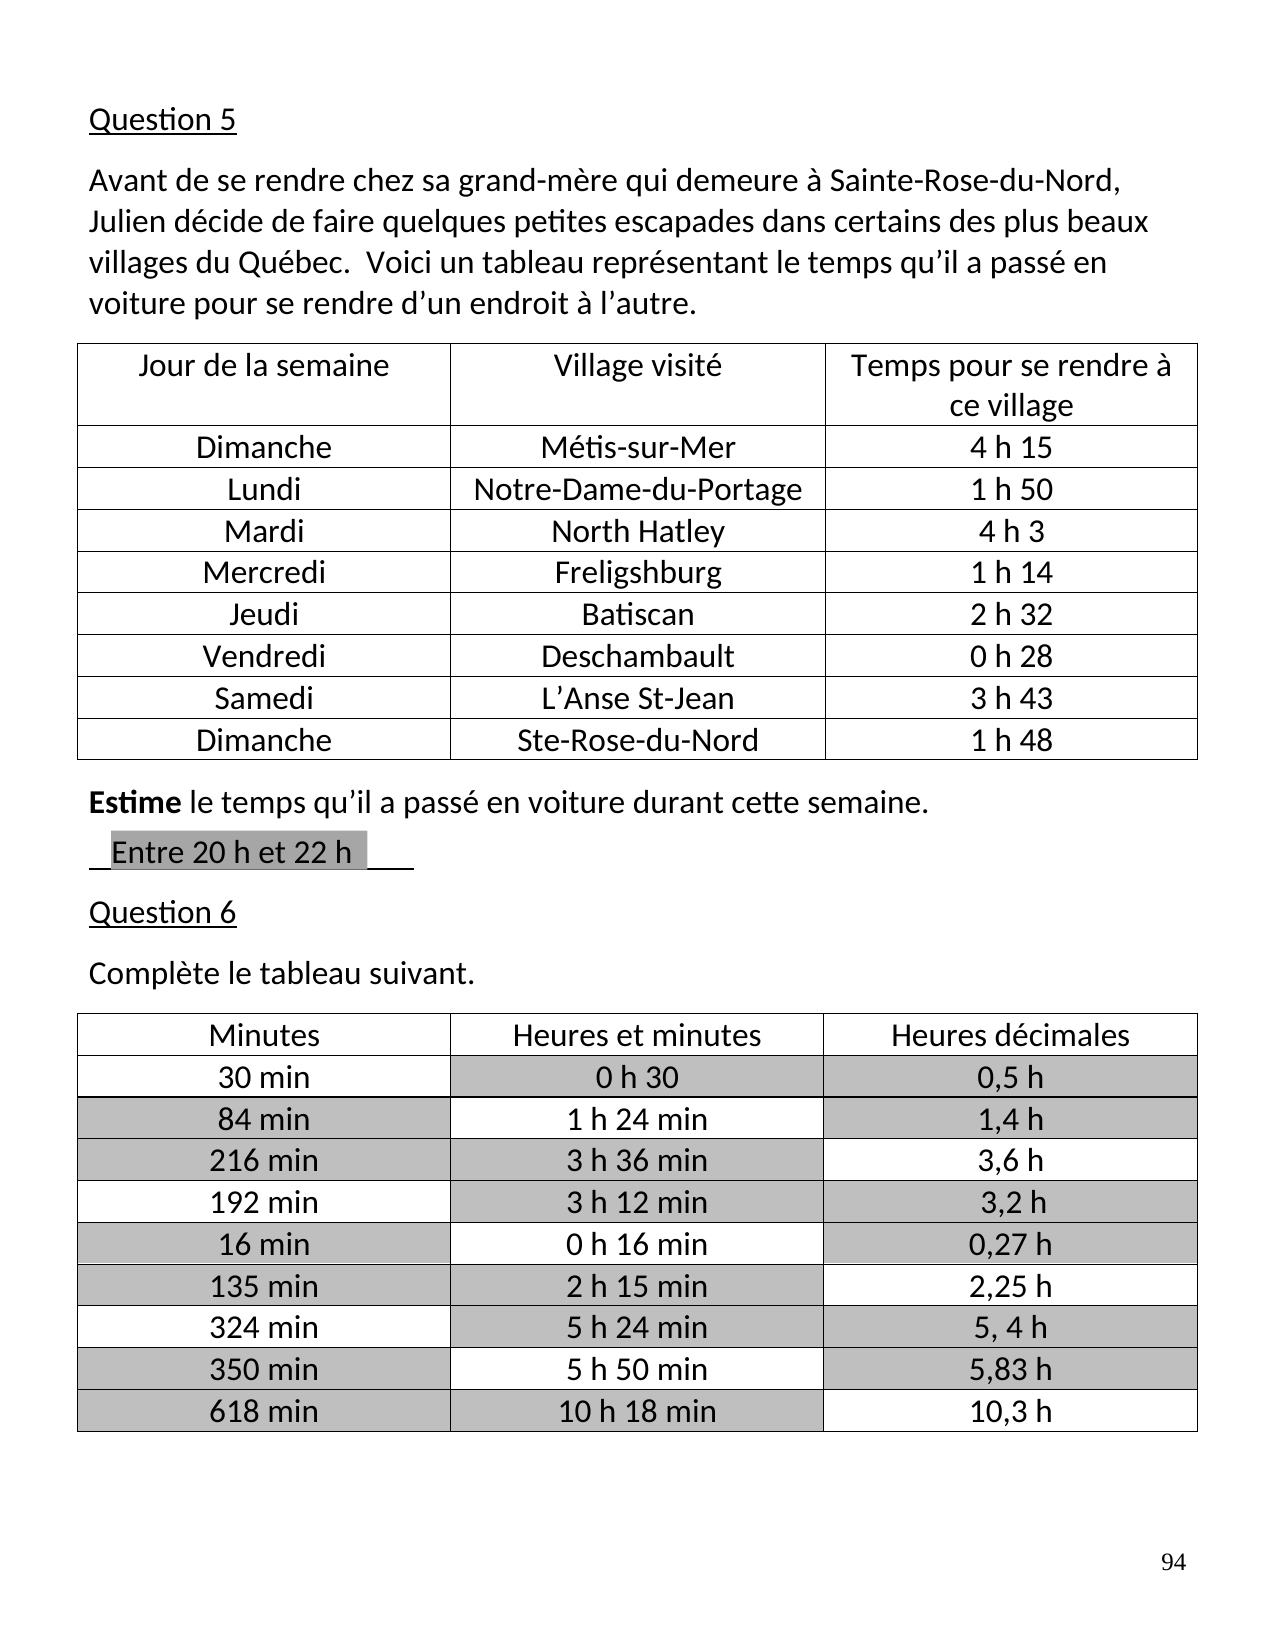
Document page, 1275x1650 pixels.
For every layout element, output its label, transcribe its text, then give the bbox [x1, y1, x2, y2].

table_cell Notre-Dame-du-Portage [451, 468, 825, 509]
table_cell Métis-sur-Mer [451, 426, 825, 467]
table_cell 3 h 12 min [451, 1181, 823, 1222]
table_header Minutes [78, 1014, 450, 1055]
table_cell 192 min [78, 1181, 450, 1222]
table_cell 16 min [78, 1223, 450, 1263]
table_cell Mercredi [78, 552, 450, 592]
table_cell 10,3 h [824, 1390, 1197, 1431]
text Complète le tableau suivant. [89, 952, 1186, 993]
table_cell 0 h 28 [826, 635, 1197, 676]
table_header Jour de la semaine [78, 344, 450, 425]
table_cell 3 h 36 min [451, 1139, 823, 1180]
text Avant de se rendre chez sa grand-mère qui demeure à Sainte-Rose-du-Nord, Julien décide de faire quelques petites escapades dans certains des plus beaux villages du Québec. Voici un tableau représentant le temps qu’il a passé en voiture pour se rendre d’un endroit à l’autre. [89, 159, 1186, 322]
table_cell 135 min [78, 1265, 450, 1305]
table_cell Deschambault [451, 635, 825, 676]
table_cell 4 h 3 [826, 510, 1197, 551]
table_cell 1 h 48 [826, 719, 1197, 759]
table_cell 2 h 15 min [451, 1265, 823, 1305]
table_cell 618 min [78, 1390, 450, 1431]
table_cell Samedi [78, 677, 450, 718]
table_cell 1 h 14 [826, 552, 1197, 592]
table_cell 4 h 15 [826, 426, 1197, 467]
table_cell 3,2 h [824, 1181, 1197, 1222]
table_cell 5 h 24 min [451, 1306, 823, 1347]
table_cell 5, 4 h [824, 1306, 1197, 1347]
table_cell 1 h 50 [826, 468, 1197, 509]
table_cell 5,83 h [824, 1348, 1197, 1389]
table_cell Ste-Rose-du-Nord [451, 719, 825, 759]
table_cell 84 min [78, 1098, 450, 1138]
text Question 5 [89, 98, 1186, 139]
table_cell 0,27 h [824, 1223, 1197, 1263]
table_cell Freligshburg [451, 552, 825, 592]
table_cell 10 h 18 min [451, 1390, 823, 1431]
table_header Heures décimales [824, 1014, 1197, 1055]
table_cell 0 h 30 [451, 1056, 823, 1096]
table_cell 3,6 h [824, 1139, 1197, 1180]
table_cell Dimanche [78, 426, 450, 467]
table_cell 0,5 h [824, 1056, 1197, 1096]
table_cell Mardi [78, 510, 450, 551]
table_cell North Hatley [451, 510, 825, 551]
table_header Village visité [451, 344, 825, 425]
table_header Heures et minutes [451, 1014, 823, 1055]
table_cell 2,25 h [824, 1265, 1197, 1305]
table_cell 324 min [78, 1306, 450, 1347]
table_cell 5 h 50 min [451, 1348, 823, 1389]
table_cell Dimanche [78, 719, 450, 759]
table_cell 0 h 16 min [451, 1223, 823, 1263]
table_cell Vendredi [78, 635, 450, 676]
table_cell 1,4 h [824, 1098, 1197, 1138]
text Estime le temps qu’il a passé en voiture durant cette semaine. [89, 781, 1186, 821]
table_cell 1 h 24 min [451, 1098, 823, 1138]
table_cell 2 h 32 [826, 593, 1197, 634]
table_cell L’Anse St-Jean [451, 677, 825, 718]
table_cell 350 min [78, 1348, 450, 1389]
table_cell 216 min [78, 1139, 450, 1180]
table_cell 30 min [78, 1056, 450, 1096]
table_cell Lundi [78, 468, 450, 509]
table_cell Jeudi [78, 593, 450, 634]
table_cell 3 h 43 [826, 677, 1197, 718]
table_header Temps pour se rendre à ce village [826, 344, 1197, 425]
text Question 6 [89, 891, 1186, 932]
table_cell Batiscan [451, 593, 825, 634]
